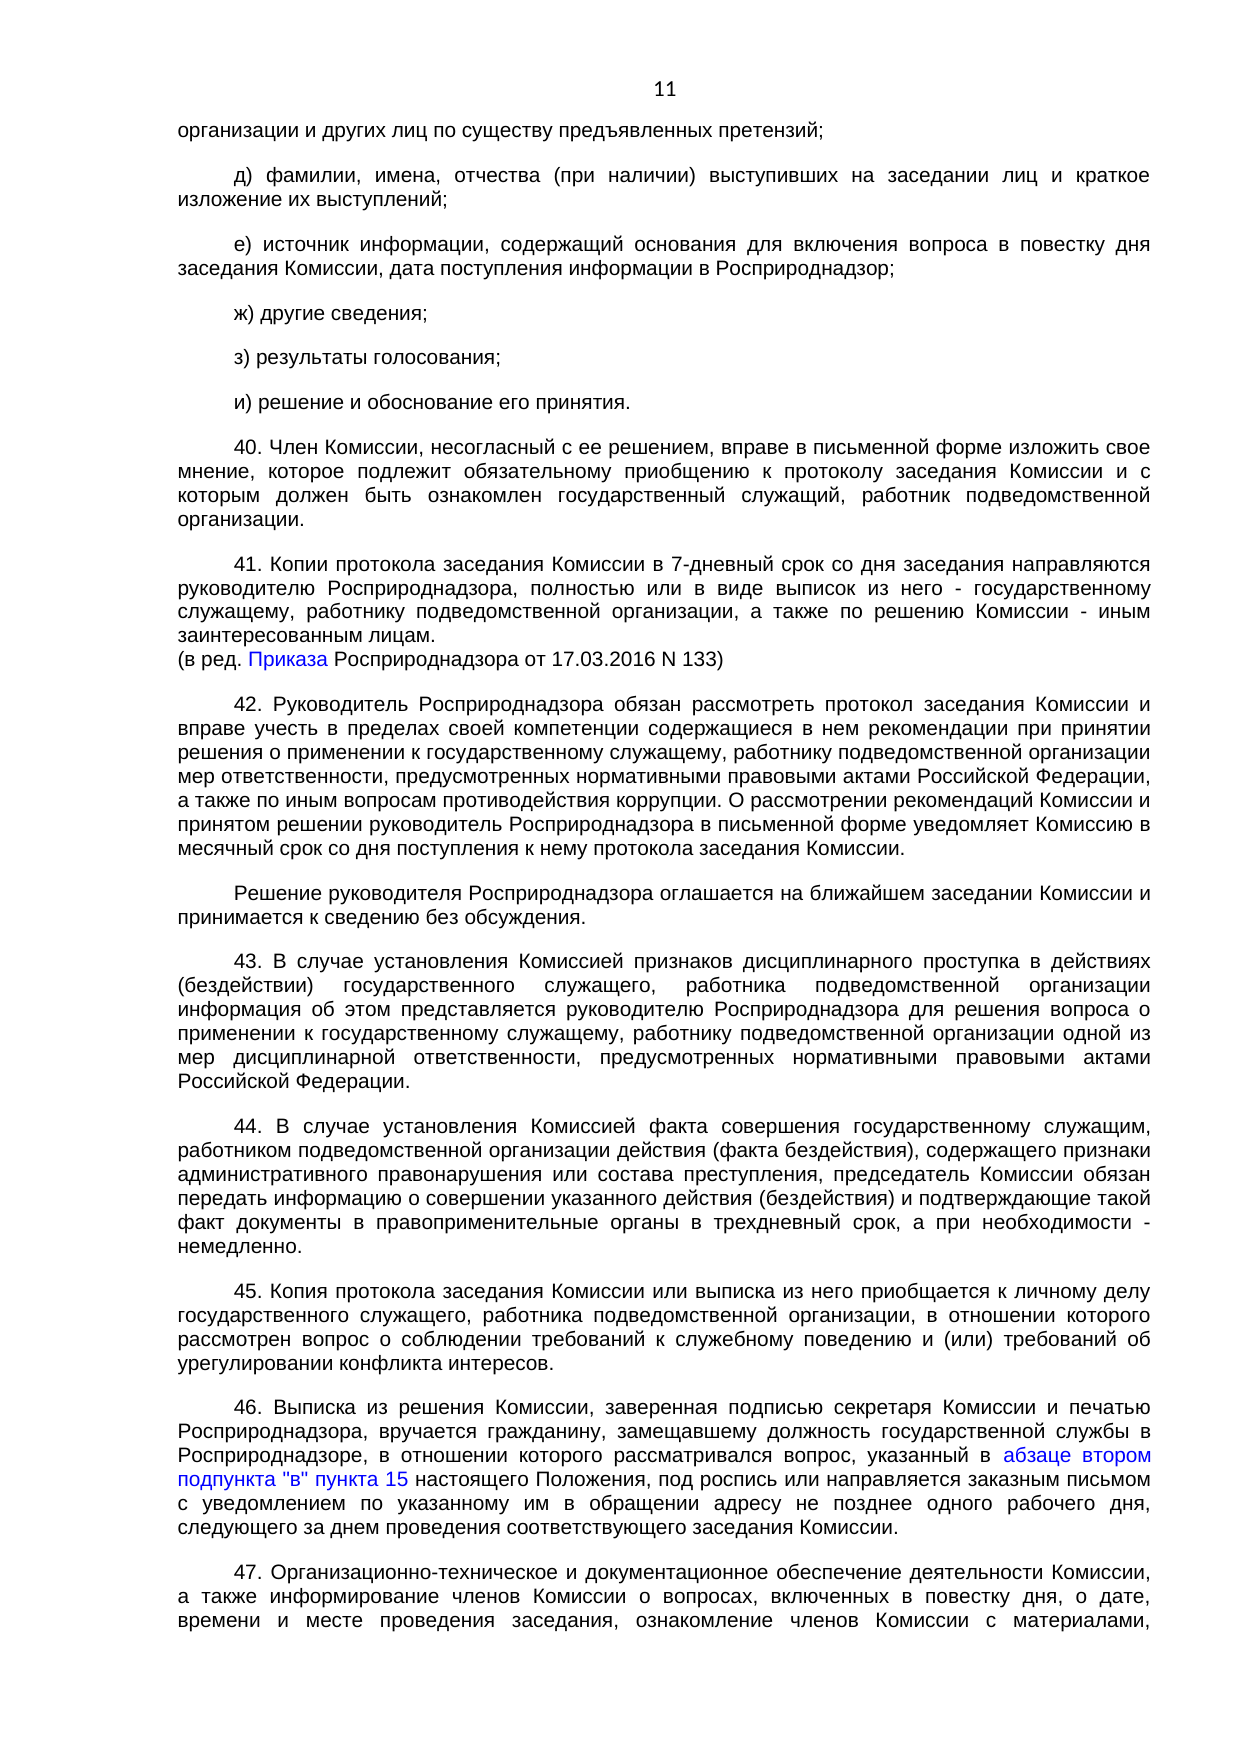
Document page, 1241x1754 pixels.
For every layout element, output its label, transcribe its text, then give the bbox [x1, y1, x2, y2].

text 44. В случае установления Комиссией факта совершения государственному служащим, работником подведомственной организации действия (факта бездействия), содержащего признаки административного правонарушения или состава преступления, председатель Комиссии обязан передать информацию о совершении указанного действия (бездействия) и подтверждающие такой факт документы в правоприменительные органы в трехдневный срок, а при необходимости - немедленно. [177, 1114, 1152, 1258]
text Решение руководителя Росприроднадзора оглашается на ближайшем заседании Комиссии и принимается к сведению без обсуждения. [177, 881, 1152, 928]
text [177, 118, 1152, 142]
text 41. Копии протокола заседания Комиссии в 7-дневный срок со дня заседания направляются руководителю Росприроднадзора, полностью или в виде выписок из него - государственному служащему, работнику подведомственной организации, а также по решению Комиссии - иным заинтересованным лицам. [177, 551, 1152, 647]
text з) результаты голосования; [177, 345, 1152, 369]
text 43. В случае установления Комиссией признаков дисциплинарного проступка в действиях (бездействии) государственного служащего, работника подведомственной организации информация об этом представляется руководителю Росприроднадзора для решения вопроса о применении к государственному служащему, работнику подведомственной организации одной из мер дисциплинарной ответственности, предусмотренных нормативными правовыми актами Российской Федерации. [177, 949, 1152, 1093]
text 45. Копия протокола заседания Комиссии или выписка из него приобщается к личному делу государственного служащего, работника подведомственной организации, в отношении которого рассмотрен вопрос о соблюдении требований к служебному поведению и (или) требований об урегулировании конфликта интересов. [177, 1278, 1152, 1374]
text 42. Руководитель Росприроднадзора обязан рассмотреть протокол заседания Комиссии и вправе учесть в пределах своей компетенции содержащиеся в нем рекомендации при принятии решения о применении к государственному служащему, работнику подведомственной организации мер ответственности, предусмотренных нормативными правовыми актами Российской Федерации, а также по иным вопросам противодействия коррупции. О рассмотрении рекомендаций Комиссии и принятом решении руководитель Росприроднадзора в письменной форме уведомляет Комиссию в месячный срок со дня поступления к нему протокола заседания Комиссии. [177, 692, 1152, 860]
text д) фамилии, имена, отчества (при наличии) выступивших на заседании лиц и краткое изложение их выступлений; [177, 163, 1152, 211]
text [177, 1560, 1152, 1632]
text е) источник информации, содержащий основания для включения вопроса в повестку дня заседания Комиссии, дата поступления информации в Росприроднадзор; [177, 232, 1152, 279]
text (в ред. Приказа Росприроднадзора от 17.03.2016 N 133) [177, 647, 1152, 671]
text ж) другие сведения; [177, 300, 1152, 324]
text 40. Член Комиссии, несогласный с ее решением, вправе в письменной форме изложить свое мнение, которое подлежит обязательному приобщению к протоколу заседания Комиссии и с которым должен быть ознакомлен государственный служащий, работник подведомственной организации. [177, 435, 1152, 531]
text 46. Выписка из решения Комиссии, заверенная подписью секретаря Комиссии и печатью Росприроднадзора, вручается гражданину, замещавшему должность государственной службы в Росприроднадзоре, в отношении которого рассматривался вопрос, указанный в абзаце втором подпункта "в" пункта 15 настоящего Положения, под роспись или направляется заказным письмом с уведомлением по указанному им в обращении адресу не позднее одного рабочего дня, следующего за днем проведения соответствующего заседания Комиссии. [177, 1395, 1152, 1539]
text и) решение и обоснование его принятия. [177, 390, 1152, 414]
